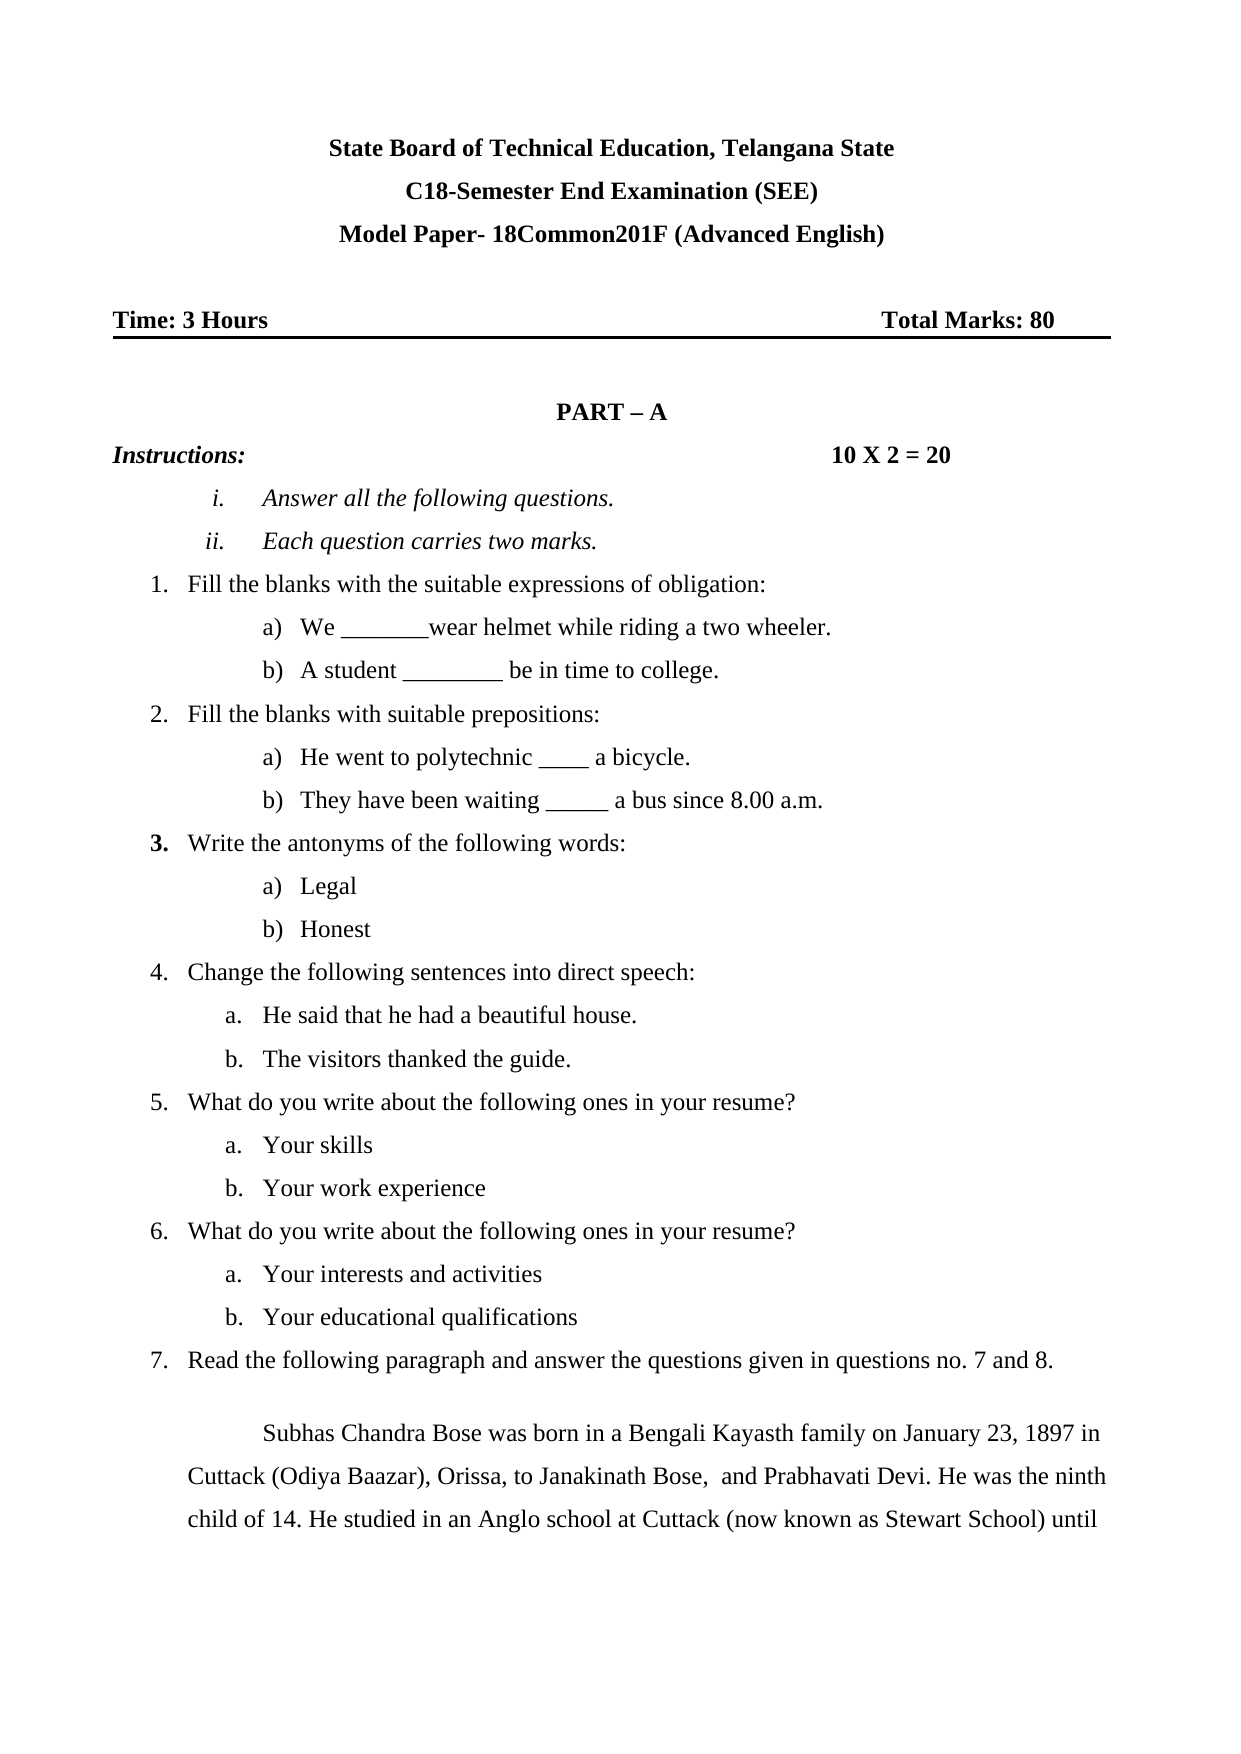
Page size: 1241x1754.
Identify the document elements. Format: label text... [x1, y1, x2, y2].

list The visitors thanked the guide. [225, 1044, 1111, 1072]
list A student ________ be in time to college. [262, 656, 1111, 684]
list Fill the blanks with suitable prepositions: [150, 699, 1111, 727]
text Model Paper- 18Common201F (Advanced English) [112, 219, 1111, 248]
list Each question carries two marks. [225, 526, 1111, 555]
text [187, 1418, 1111, 1533]
list Legal [262, 871, 1111, 900]
text C18-Semester End Examination (SEE) [112, 176, 1111, 205]
text PART – A [112, 397, 1111, 426]
list Your interests and activities [225, 1259, 1111, 1288]
list Write the antonyms of the following words: [150, 828, 1111, 857]
list Your skills [225, 1130, 1111, 1159]
text Time: 3 Hours Total Marks: 80 [112, 305, 1111, 339]
list Change the following sentences into direct speech: [150, 957, 1111, 986]
list He went to polytechnic ____ a bicycle. [262, 742, 1111, 771]
list Answer all the following questions. [225, 483, 1111, 512]
list We _______wear helmet while riding a two wheeler. [262, 612, 1111, 641]
text Instructions: 10 X 2 = 20 [112, 440, 1111, 469]
text State Board of Technical Education, Telangana State [112, 133, 1111, 162]
list Honest [262, 914, 1111, 943]
list What do you write about the following ones in your resume? [150, 1087, 1111, 1116]
list Fill the blanks with the suitable expressions of obligation: [150, 569, 1111, 598]
list Read the following paragraph and answer the questions given in questions no. 7 and 8. [150, 1346, 1111, 1374]
list They have been waiting _____ a bus since 8.00 a.m. [262, 785, 1111, 814]
list He said that he had a beautiful house. [225, 1001, 1111, 1029]
list What do you write about the following ones in your resume? [150, 1216, 1111, 1245]
list Your work experience [225, 1173, 1111, 1202]
list Your educational qualifications [225, 1302, 1111, 1331]
